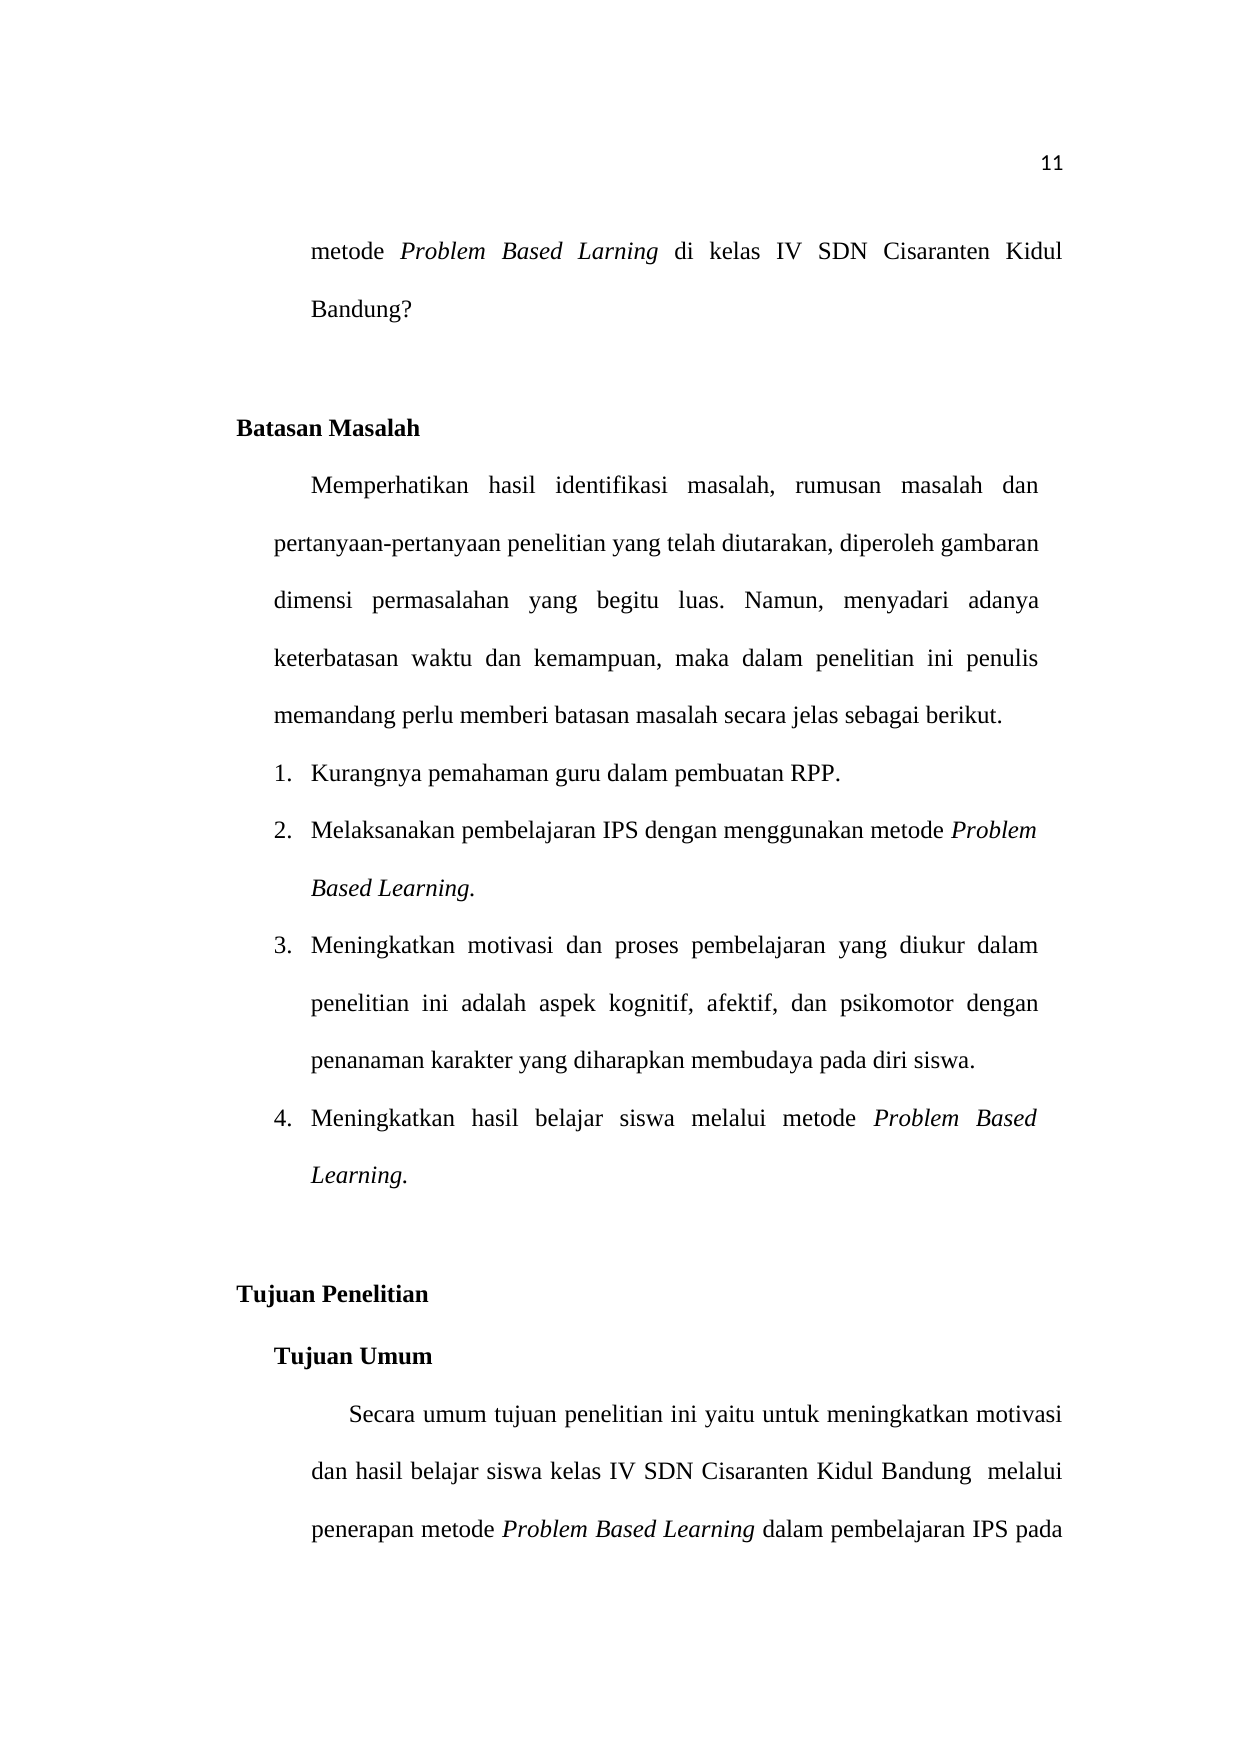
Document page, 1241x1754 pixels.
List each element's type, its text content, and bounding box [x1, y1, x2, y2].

text Memperhatikan hasil identifikasi masalah, rumusan masalah dan pertanyaan-pertanyaan penelitian yang telah diutarakan, diperoleh gambaran dimensi permasalahan yang begitu luas. Namun, menyadari adanya keterbatasan waktu dan kemampuan, maka dalam penelitian ini penulis memandang perlu memberi batasan masalah secara jelas sebagai berikut. [273, 470, 1039, 729]
text Batasan Masalah [236, 413, 1063, 442]
list Meningkatkan motivasi dan proses pembelajaran yang diukur dalam penelitian ini adalah aspek kognitif, afektif, dan psikomotor dengan penanaman karakter yang diharapkan membudaya pada diri siswa. [273, 930, 1039, 1074]
list Meningkatkan hasil belajar siswa melalui metode Problem Based Learning. [273, 1103, 1039, 1189]
text Tujuan Umum [274, 1341, 1063, 1370]
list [273, 236, 1063, 322]
list Kurangnya pemahaman guru dalam pembuatan RPP. [273, 758, 1039, 787]
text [311, 1399, 1063, 1542]
list Melaksanakan pembelajaran IPS dengan menggunakan metode Problem Based Learning. [273, 815, 1039, 902]
text Tujuan Penelitian [236, 1279, 1063, 1308]
